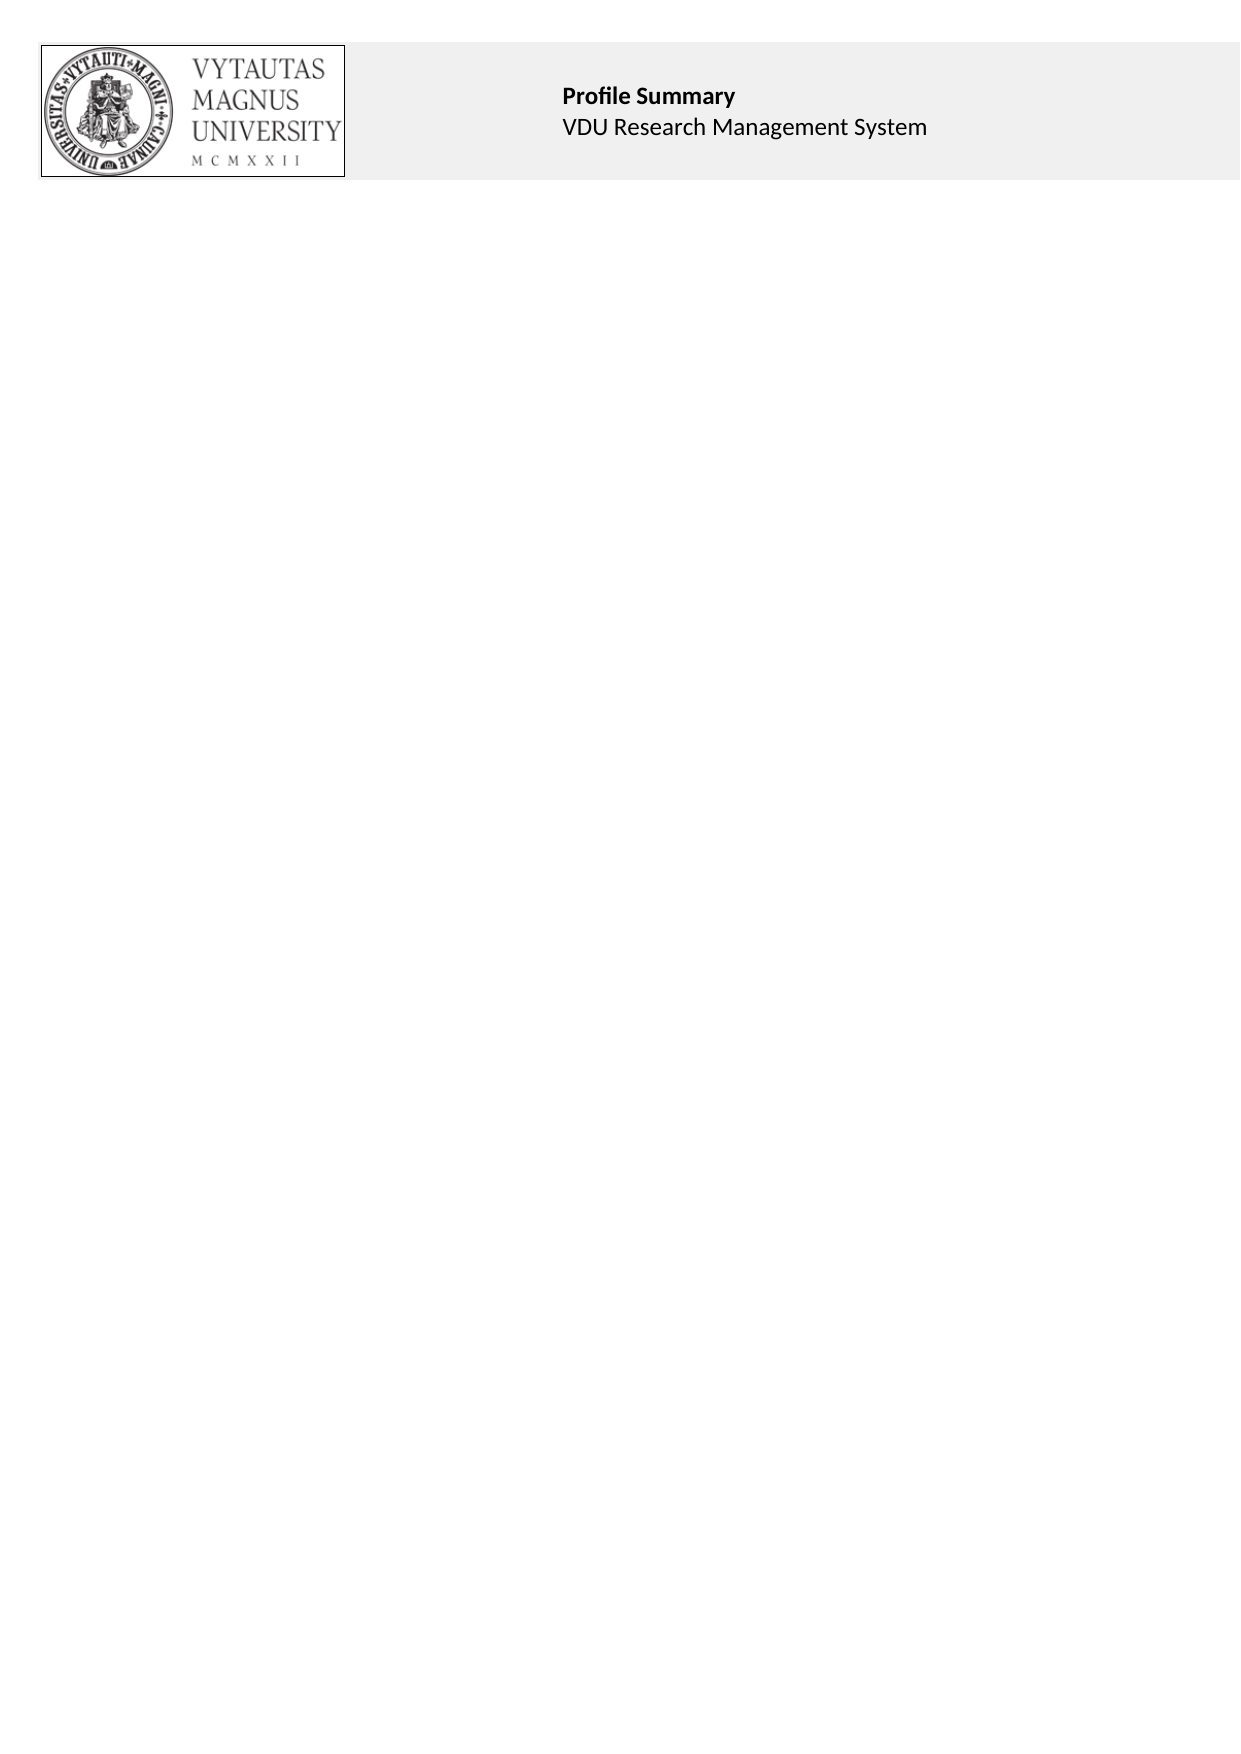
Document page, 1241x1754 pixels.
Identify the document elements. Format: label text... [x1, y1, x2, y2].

picture [42, 46, 344, 176]
table_header [38, 42, 559, 180]
table_header Profile Summary VDU Research Management System https://www.vdu.lt/cris/cris/rp/rp04577 [559, 42, 1240, 180]
